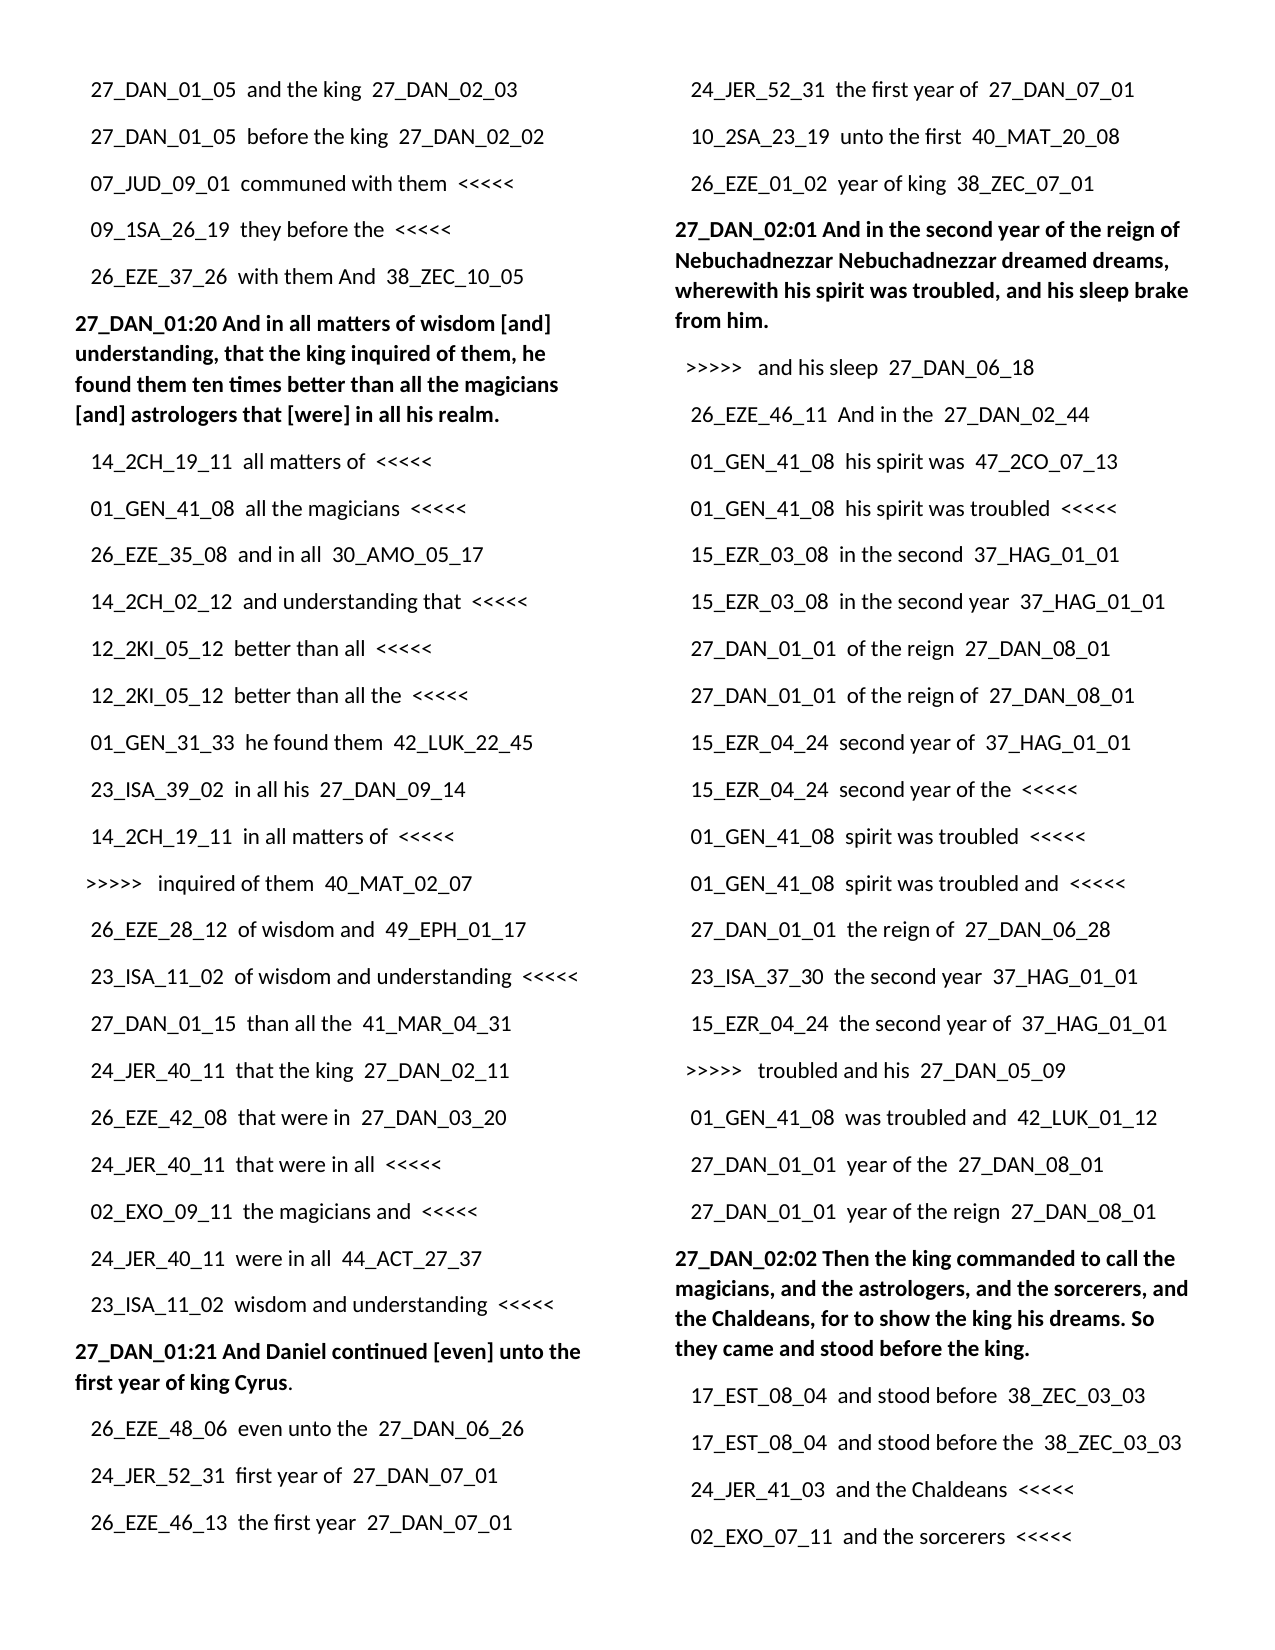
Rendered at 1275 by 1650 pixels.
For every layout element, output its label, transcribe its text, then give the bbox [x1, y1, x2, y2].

text 01_GEN_41_08 spirit was troubled and <<<<< [675, 869, 1200, 897]
text 24_JER_52_31 the first year of 27_DAN_07_01 [675, 75, 1200, 103]
text 27_DAN_01_01 of the reign 27_DAN_08_01 [675, 634, 1200, 662]
text 01_GEN_41_08 his spirit was 47_2CO_07_13 [675, 447, 1200, 475]
text 15_EZR_04_24 the second year of 37_HAG_01_01 [675, 1009, 1200, 1037]
text 26_EZE_28_12 of wisdom and 49_EPH_01_17 [75, 916, 600, 944]
text 12_2KI_05_12 better than all <<<<< [75, 634, 600, 662]
text >>>>> and his sleep 27_DAN_06_18 [675, 353, 1200, 381]
text 24_JER_41_03 and the Chaldeans <<<<< [675, 1475, 1200, 1503]
text 10_2SA_23_19 unto the first 40_MAT_20_08 [675, 122, 1200, 150]
text 27_DAN_01_01 year of the reign 27_DAN_08_01 [675, 1197, 1200, 1225]
text 09_1SA_26_19 they before the <<<<< [75, 216, 600, 244]
text 26_EZE_46_11 And in the 27_DAN_02_44 [675, 400, 1200, 428]
text 26_EZE_46_13 the first year 27_DAN_07_01 [75, 1508, 600, 1536]
text 27_DAN_02:01 And in the second year of the reign of Nebuchadnezzar Nebuchadnezzar dreamed dreams, wherewith his spirit was troubled, and his sleep brake from him. [675, 216, 1200, 334]
text 24_JER_52_31 first year of 27_DAN_07_01 [75, 1461, 600, 1489]
text 15_EZR_03_08 in the second 37_HAG_01_01 [675, 541, 1200, 569]
text 27_DAN_01_01 the reign of 27_DAN_06_28 [675, 916, 1200, 944]
text 26_EZE_35_08 and in all 30_AMO_05_17 [75, 541, 600, 569]
text 27_DAN_01_15 than all the 41_MAR_04_31 [75, 1009, 600, 1037]
text 27_DAN_01_05 and the king 27_DAN_02_03 [75, 75, 600, 103]
text 02_EXO_09_11 the magicians and <<<<< [75, 1197, 600, 1225]
text 26_EZE_01_02 year of king 38_ZEC_07_01 [675, 169, 1200, 197]
text 23_ISA_11_02 of wisdom and understanding <<<<< [75, 962, 600, 991]
text >>>>> troubled and his 27_DAN_05_09 [675, 1056, 1200, 1084]
text 24_JER_40_11 that were in all <<<<< [75, 1150, 600, 1178]
text 27_DAN_01_01 of the reign of 27_DAN_08_01 [675, 681, 1200, 709]
text 26_EZE_48_06 even unto the 27_DAN_06_26 [75, 1414, 600, 1443]
text 23_ISA_39_02 in all his 27_DAN_09_14 [75, 775, 600, 803]
text 27_DAN_01:21 And Daniel continued [even] unto the first year of king Cyrus. [75, 1337, 600, 1396]
text 01_GEN_41_08 spirit was troubled <<<<< [675, 822, 1200, 850]
text 14_2CH_02_12 and understanding that <<<<< [75, 587, 600, 616]
text 24_JER_40_11 that the king 27_DAN_02_11 [75, 1056, 600, 1084]
text 27_DAN_02:02 Then the king commanded to call the magicians, and the astrologers, and the sorcerers, and the Chaldeans, for to show the king his dreams. So they came and stood before the king. [675, 1244, 1200, 1362]
text 01_GEN_41_08 his spirit was troubled <<<<< [675, 494, 1200, 522]
text 24_JER_40_11 were in all 44_ACT_27_37 [75, 1244, 600, 1272]
text 23_ISA_11_02 wisdom and understanding <<<<< [75, 1291, 600, 1319]
text 15_EZR_03_08 in the second year 37_HAG_01_01 [675, 587, 1200, 616]
text 14_2CH_19_11 all matters of <<<<< [75, 447, 600, 475]
text 27_DAN_01:20 And in all matters of wisdom [and] understanding, that the king inquired of them, he found them ten times better than all the magicians [and] astrologers that [were] in all his realm. [75, 309, 600, 428]
text 27_DAN_01_01 year of the 27_DAN_08_01 [675, 1150, 1200, 1178]
text >>>>> inquired of them 40_MAT_02_07 [75, 869, 600, 897]
text 27_DAN_01_05 before the king 27_DAN_02_02 [75, 122, 600, 150]
text 17_EST_08_04 and stood before the 38_ZEC_03_03 [675, 1428, 1200, 1456]
text 01_GEN_31_33 he found them 42_LUK_22_45 [75, 728, 600, 756]
text 15_EZR_04_24 second year of the <<<<< [675, 775, 1200, 803]
text 14_2CH_19_11 in all matters of <<<<< [75, 822, 600, 850]
text 26_EZE_37_26 with them And 38_ZEC_10_05 [75, 262, 600, 291]
text 07_JUD_09_01 communed with them <<<<< [75, 169, 600, 197]
text 01_GEN_41_08 all the magicians <<<<< [75, 494, 600, 522]
text 26_EZE_42_08 that were in 27_DAN_03_20 [75, 1103, 600, 1131]
text 01_GEN_41_08 was troubled and 42_LUK_01_12 [675, 1103, 1200, 1131]
text 17_EST_08_04 and stood before 38_ZEC_03_03 [675, 1381, 1200, 1409]
text 23_ISA_37_30 the second year 37_HAG_01_01 [675, 962, 1200, 991]
text 15_EZR_04_24 second year of 37_HAG_01_01 [675, 728, 1200, 756]
text 12_2KI_05_12 better than all the <<<<< [75, 681, 600, 709]
text 02_EXO_07_11 and the sorcerers <<<<< [675, 1522, 1200, 1550]
